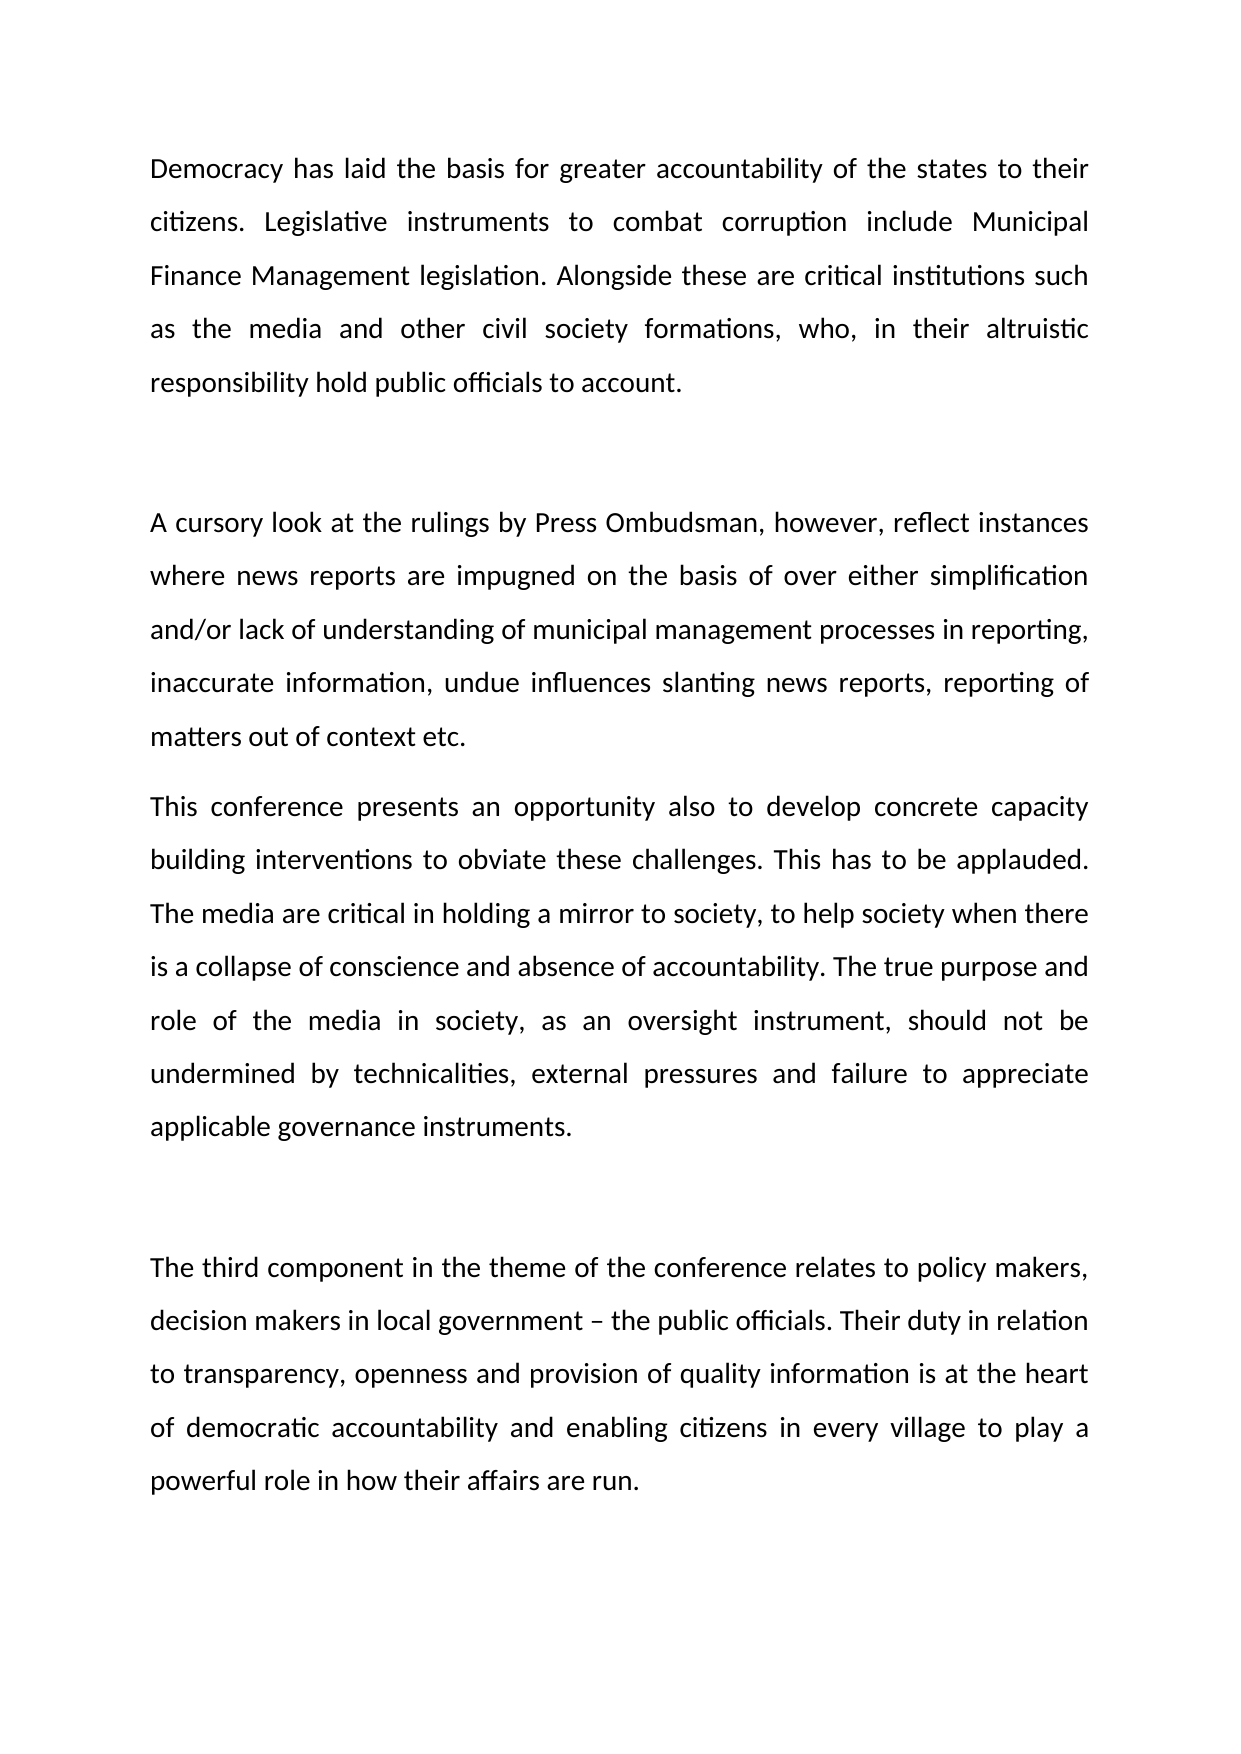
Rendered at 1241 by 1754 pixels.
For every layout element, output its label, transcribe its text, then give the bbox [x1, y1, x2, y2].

text A cursory look at the rulings by Press Ombudsman, however, reflect instances where news reports are impugned on the basis of over either simplification and/or lack of understanding of municipal management processes in reporting, inaccurate information, undue influences slanting news reports, reporting of matters out of context etc. [150, 504, 1090, 753]
text The third component in the theme of the conference relates to policy makers, decision makers in local government – the public officials. Their duty in relation to transparency, openness and provision of quality information is at the heart of democratic accountability and enabling citizens in every village to play a powerful role in how their affairs are run. [150, 1249, 1090, 1498]
text This conference presents an opportunity also to develop concrete capacity building interventions to obviate these challenges. This has to be applauded. The media are critical in holding a mirror to society, to help society when there is a collapse of conscience and absence of accountability. The true purpose and role of the media in society, as an oversight instrument, should not be undermined by technicalities, external pressures and failure to appreciate applicable governance instruments. [150, 788, 1090, 1144]
text Democracy has laid the basis for greater accountability of the states to their citizens. Legislative instruments to combat corruption include Municipal Finance Management legislation. Alongside these are critical institutions such as the media and other civil society formations, who, in their altruistic responsibility hold public officials to account. [150, 150, 1090, 399]
